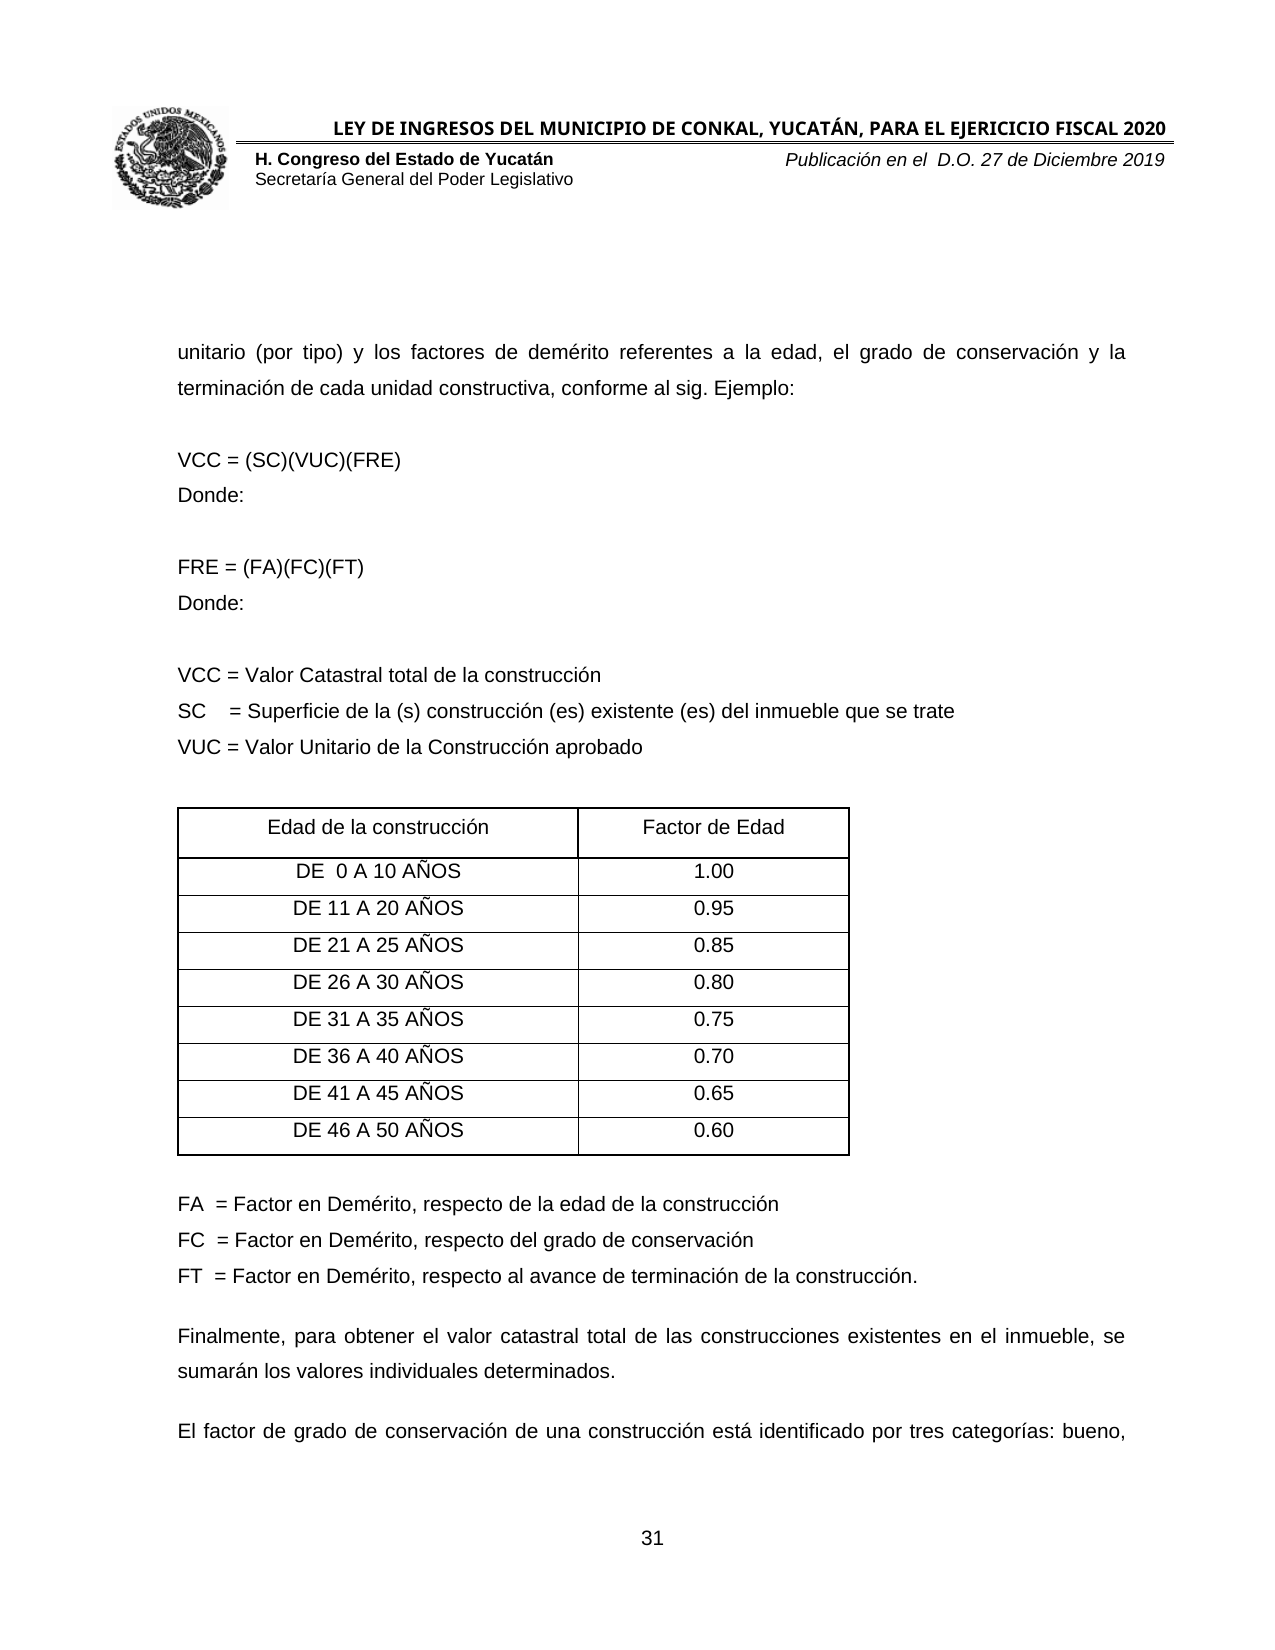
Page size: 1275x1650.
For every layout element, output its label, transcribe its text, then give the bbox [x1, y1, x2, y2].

table_cell DE 31 A 35 AÑOS [179, 1007, 578, 1043]
table_cell 0.65 [579, 1081, 848, 1117]
table_cell 1.00 [579, 859, 848, 895]
text Donde: [177, 591, 1127, 615]
table_cell 0.80 [579, 970, 848, 1006]
text FT = Factor en Demérito, respecto al avance de terminación de la construcción. [177, 1263, 1127, 1287]
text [177, 1419, 1127, 1443]
table_header Factor de Edad [579, 809, 848, 857]
table_cell 0.60 [579, 1118, 848, 1154]
table_cell 0.85 [579, 933, 848, 969]
table_cell 0.95 [579, 896, 848, 932]
table_cell DE 21 A 25 AÑOS [179, 933, 578, 969]
table_cell DE 26 A 30 AÑOS [179, 970, 578, 1006]
table_cell DE 46 A 50 AÑOS [179, 1118, 578, 1154]
table_cell DE 36 A 40 AÑOS [179, 1044, 578, 1080]
table_header Edad de la construcción [179, 809, 577, 857]
table_cell 0.70 [579, 1044, 848, 1080]
text VCC = (SC)(VUC)(FRE) [177, 447, 1127, 471]
table_cell DE 0 A 10 AÑOS [179, 859, 578, 895]
text FA = Factor en Demérito, respecto de la edad de la construcción [177, 1192, 1127, 1216]
text VCC = Valor Catastral total de la construcción [177, 663, 1127, 687]
text Finalmente, para obtener el valor catastral total de las construcciones existentes en el inmueble, se sumarán los valores individuales determinados. [177, 1323, 1127, 1383]
text VUC = Valor Unitario de la Construcción aprobado [177, 735, 1127, 759]
table_cell 0.75 [579, 1007, 848, 1043]
table_cell DE 11 A 20 AÑOS [179, 896, 578, 932]
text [177, 339, 1127, 399]
text Donde: [177, 483, 1127, 507]
text FRE = (FA)(FC)(FT) [177, 555, 1127, 579]
text SC = Superficie de la (s) construcción (es) existente (es) del inmueble que se trate [177, 699, 1127, 723]
table_cell DE 41 A 45 AÑOS [179, 1081, 578, 1117]
text FC = Factor en Demérito, respecto del grado de conservación [177, 1228, 1127, 1252]
